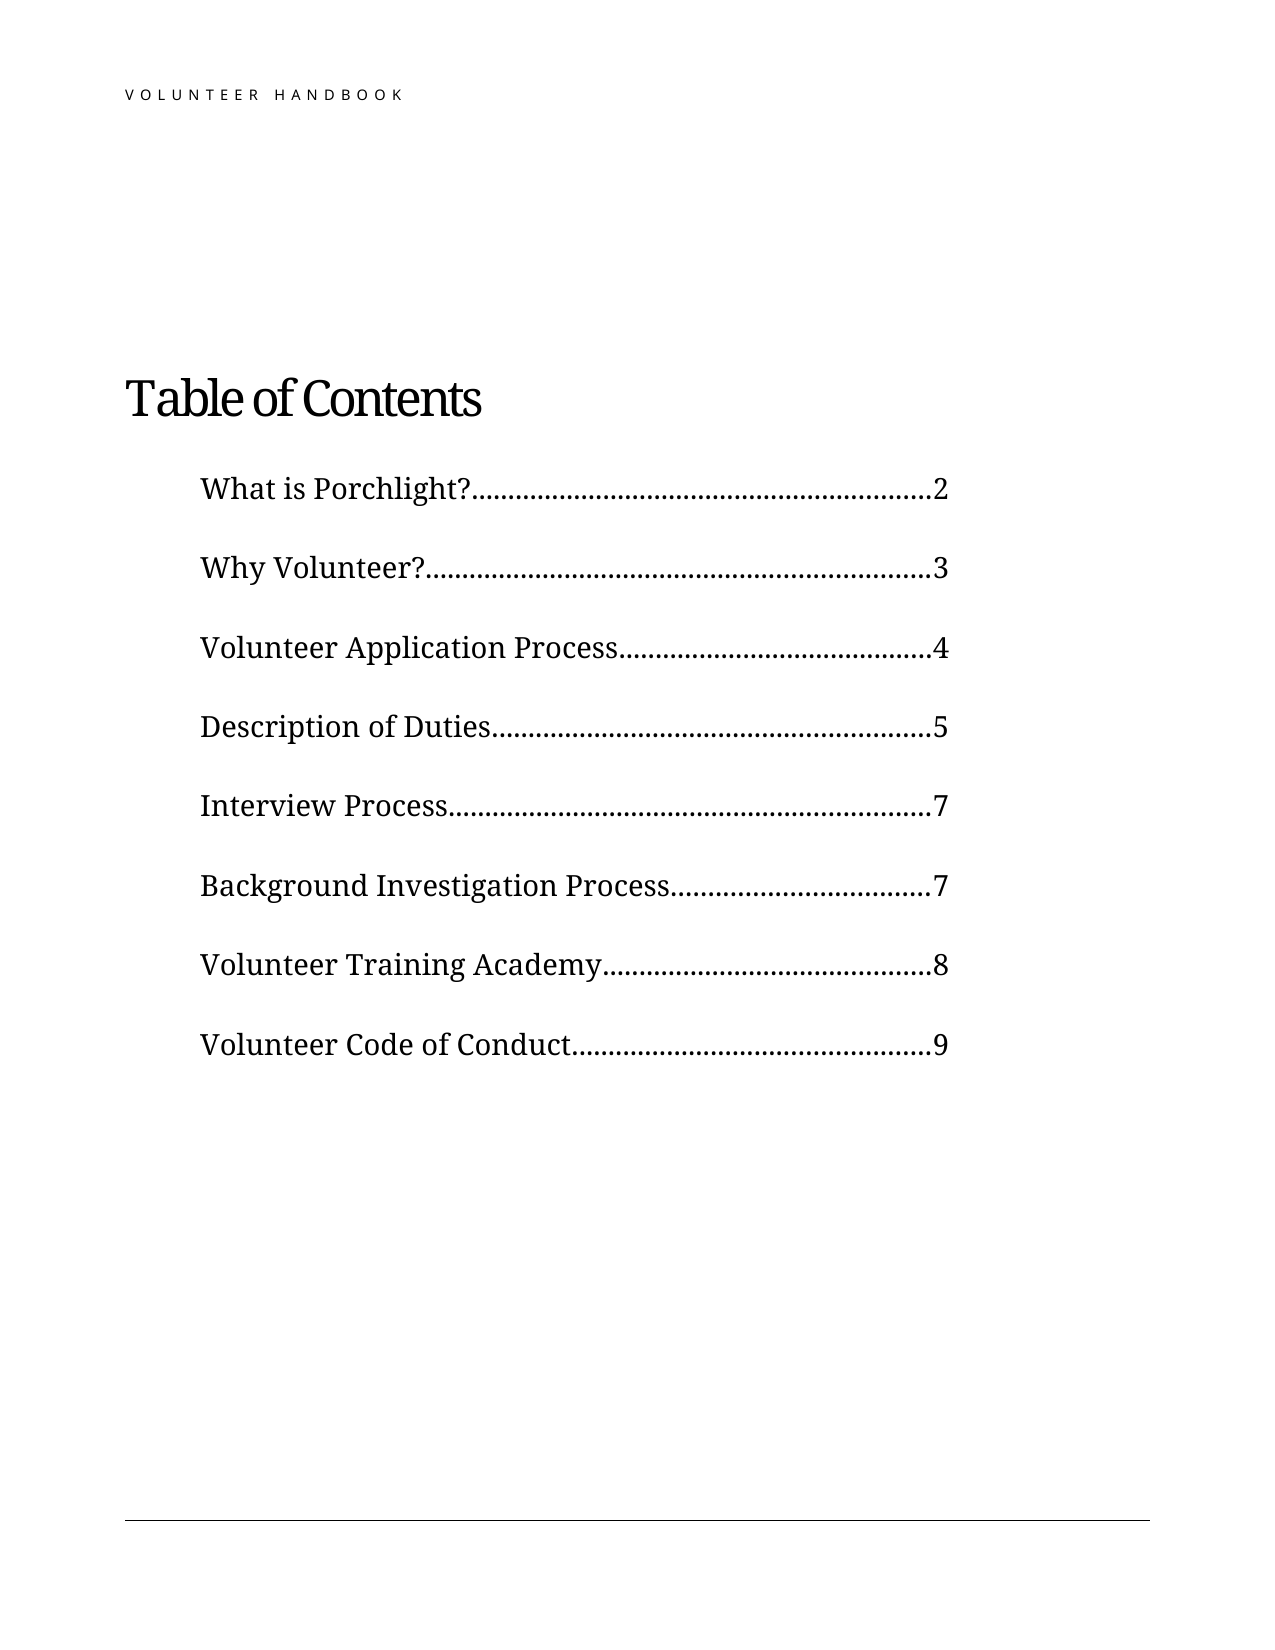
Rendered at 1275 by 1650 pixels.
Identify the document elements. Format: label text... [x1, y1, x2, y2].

text Volunteer Code of Conduct 9 [200, 1024, 1150, 1063]
text Why Volunteer? 3 [200, 547, 1150, 587]
text Volunteer Training Academy 8 [200, 944, 1150, 984]
text Background Investigation Process 7 [200, 865, 1150, 905]
text Volunteer Application Process 4 [200, 627, 1150, 667]
text Description of Duties 5 [200, 706, 1150, 746]
text Interview Process 7 [200, 786, 1150, 825]
text Table of Contents [125, 362, 1150, 431]
text What is Porchlight? 2 [200, 468, 1150, 508]
